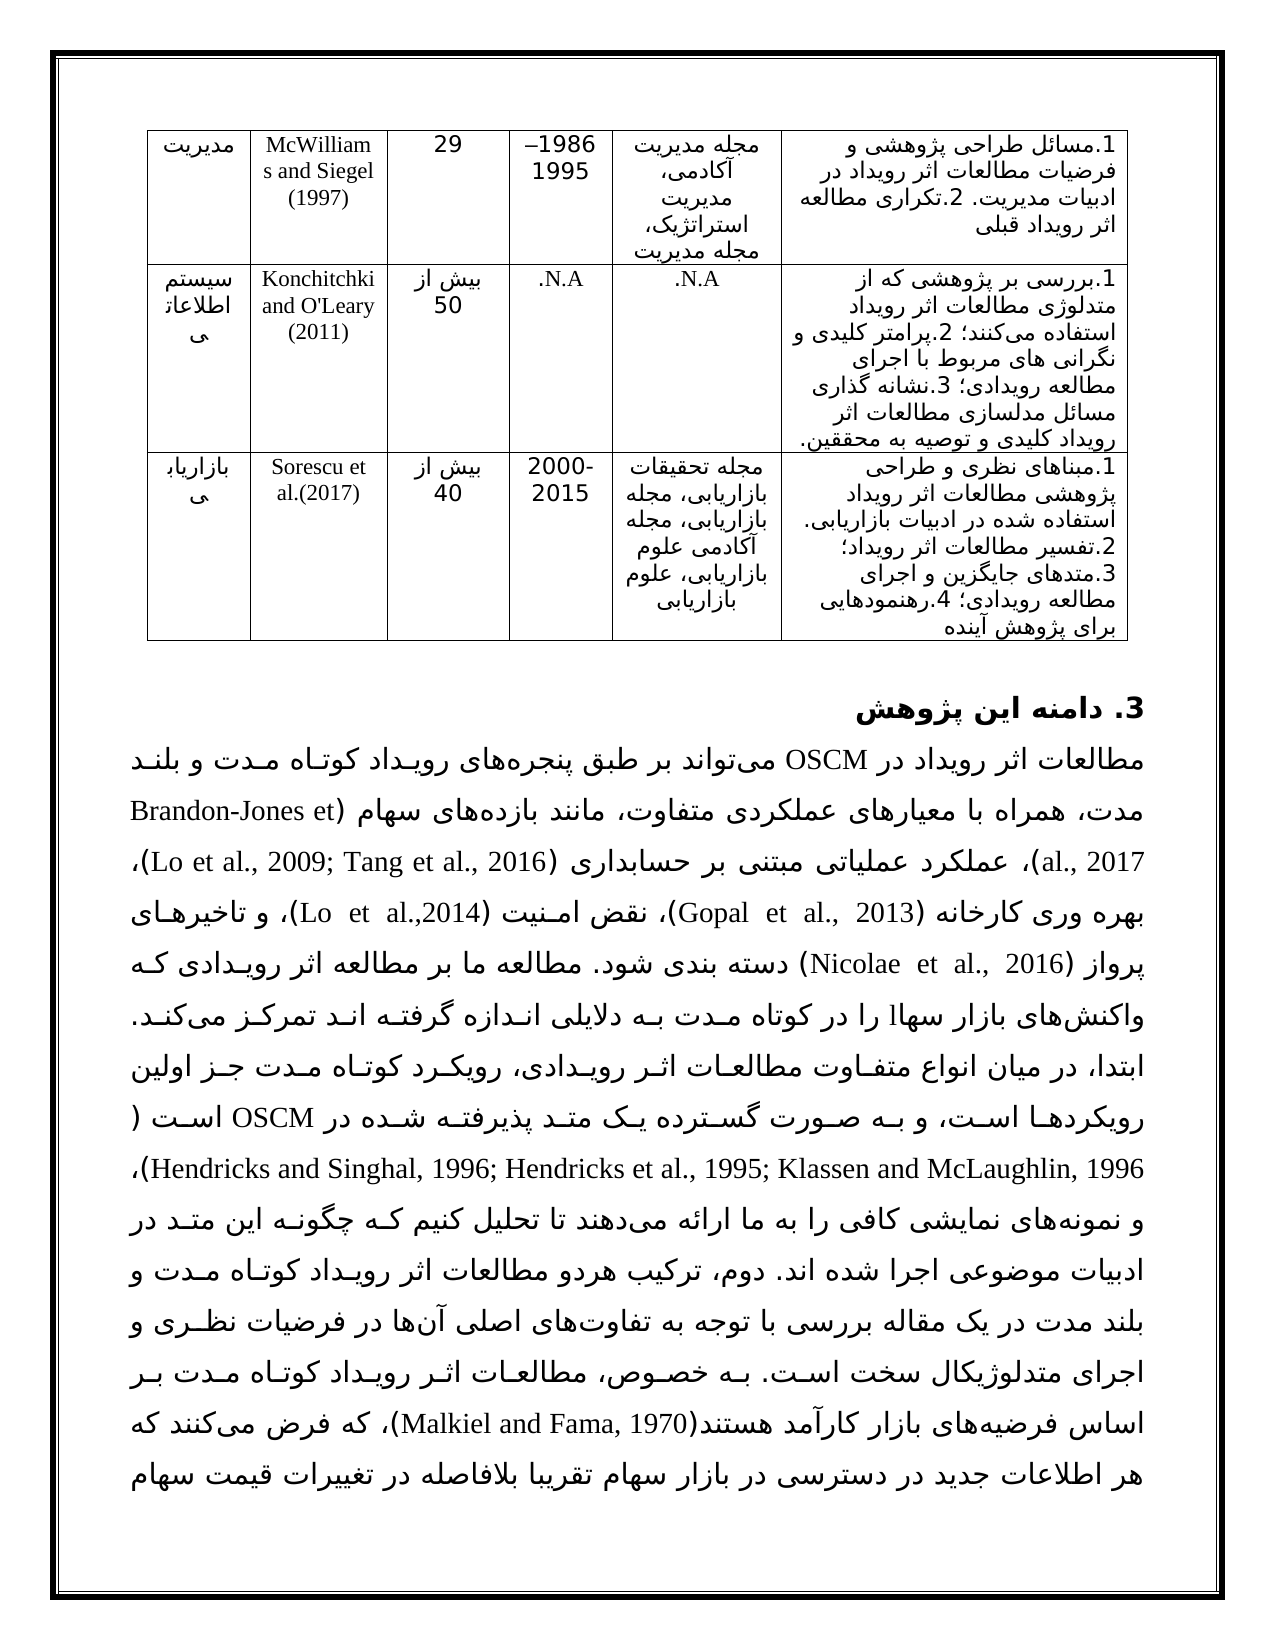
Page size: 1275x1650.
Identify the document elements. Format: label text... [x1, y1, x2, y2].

table_cell Sorescu et al.(2017) [251, 453, 387, 640]
table_cell 2000-2015 [510, 453, 612, 640]
table_cell مجله مدیریت آکادمی، مدیریت استراتژیک، مجله مدیریت [613, 131, 781, 264]
table_cell Konchitchki and O'Leary (2011) [251, 265, 387, 452]
table_cell بیش از 50 [388, 265, 509, 452]
table_cell سیستم اطلاعاتی [148, 265, 250, 452]
table_cell بازاریابی [148, 453, 250, 640]
table_cell بیش از 40 [388, 453, 509, 640]
table_cell 1.مسائل طراحی پژوهشی و فرضیات ‌مطالعات اثر رویداد در ادبیات مدیریت. 2.تکراری مطالعه اثر رویداد قبلی [782, 131, 1127, 264]
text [130, 742, 1145, 1491]
table_cell مجله تحقیقات بازاریابی، مجله بازاریابی، مجله آکادمی علوم بازاریابی، علوم بازاریابی [613, 453, 781, 640]
table_cell 1.بررسی بر پژوهشی که از متدلوژی ‌مطالعات اثر رویداد استفاده می‌کنند؛ 2.پرامتر کلیدی و نگرانی های مربوط با اجرای مطالعه رویدادی؛ 3.نشانه گذاری مسائل مدلسازی ‌مطالعات اثر رویداد کلیدی و توصیه به محققین. [782, 265, 1127, 452]
table_cell N.A. [613, 265, 781, 452]
table_cell 29 [388, 131, 509, 264]
table_cell McWilliams and Siegel (1997) [251, 131, 387, 264]
table_cell 1.مبناهای نظری و طراحی پژوهشی مطالعات اثر رویداد استفاده شده در ادبیات بازاریابی. 2.تفسیر ‌مطالعات اثر رویداد؛ 3.متدهای جایگزین و اجرای مطالعه رویدادی؛ 4.رهنمودهایی برای پژوهش آینده [782, 453, 1127, 640]
table_cell N.A. [510, 265, 612, 452]
table_cell 1986–1995 [510, 131, 612, 264]
table_cell مدیریت [148, 131, 250, 264]
text 3. دامنه این پژوهش [130, 691, 1145, 725]
